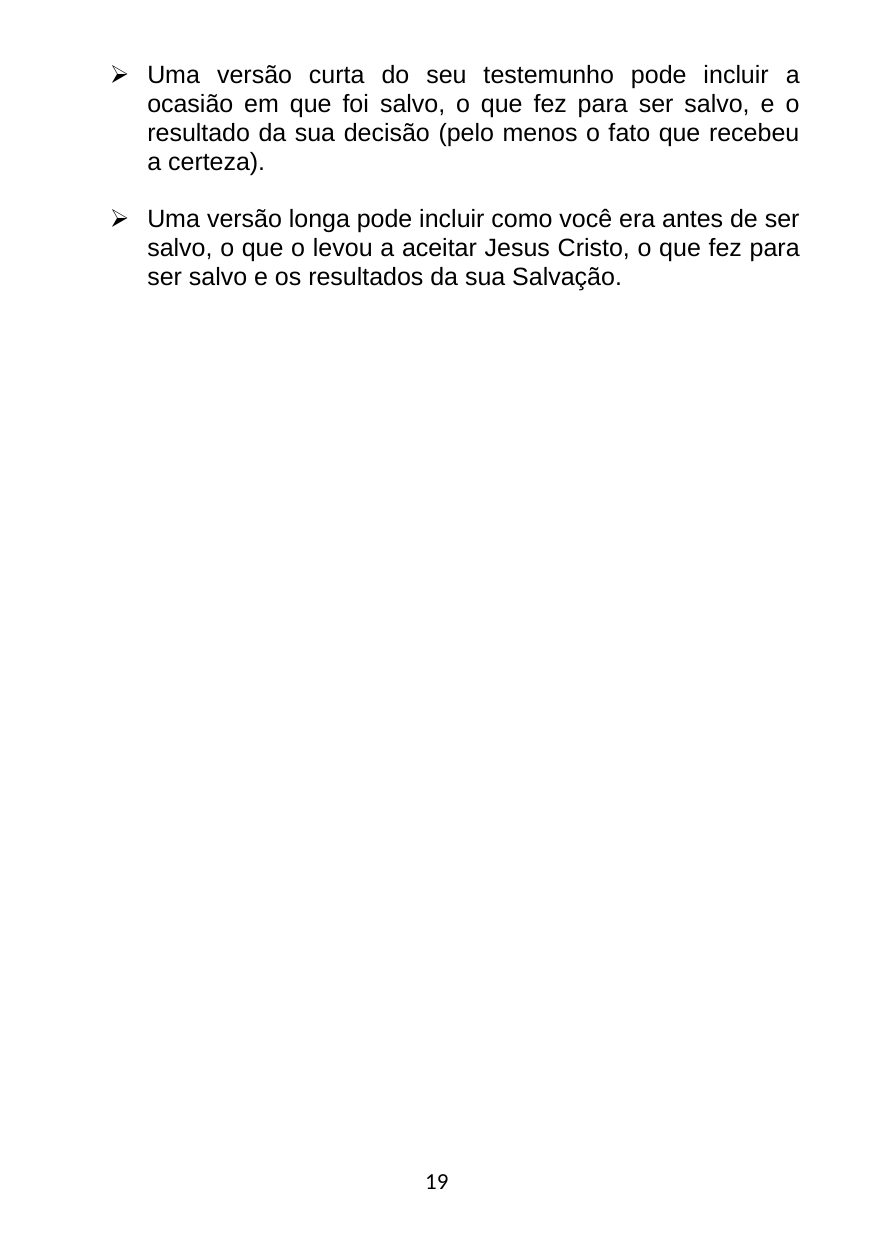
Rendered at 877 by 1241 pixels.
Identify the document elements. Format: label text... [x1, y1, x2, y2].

list Uma versão curta do seu testemunho pode incluir a ocasião em que foi salvo, o que fez para ser salvo, e o resultado da sua decisão (pelo menos o fato que recebeu a certeza). [109, 60, 801, 175]
list Uma versão longa pode incluir como você era antes de ser salvo, o que o levou a aceitar Jesus Cristo, o que fez para ser salvo e os resultados da sua Salvação. [109, 204, 801, 290]
